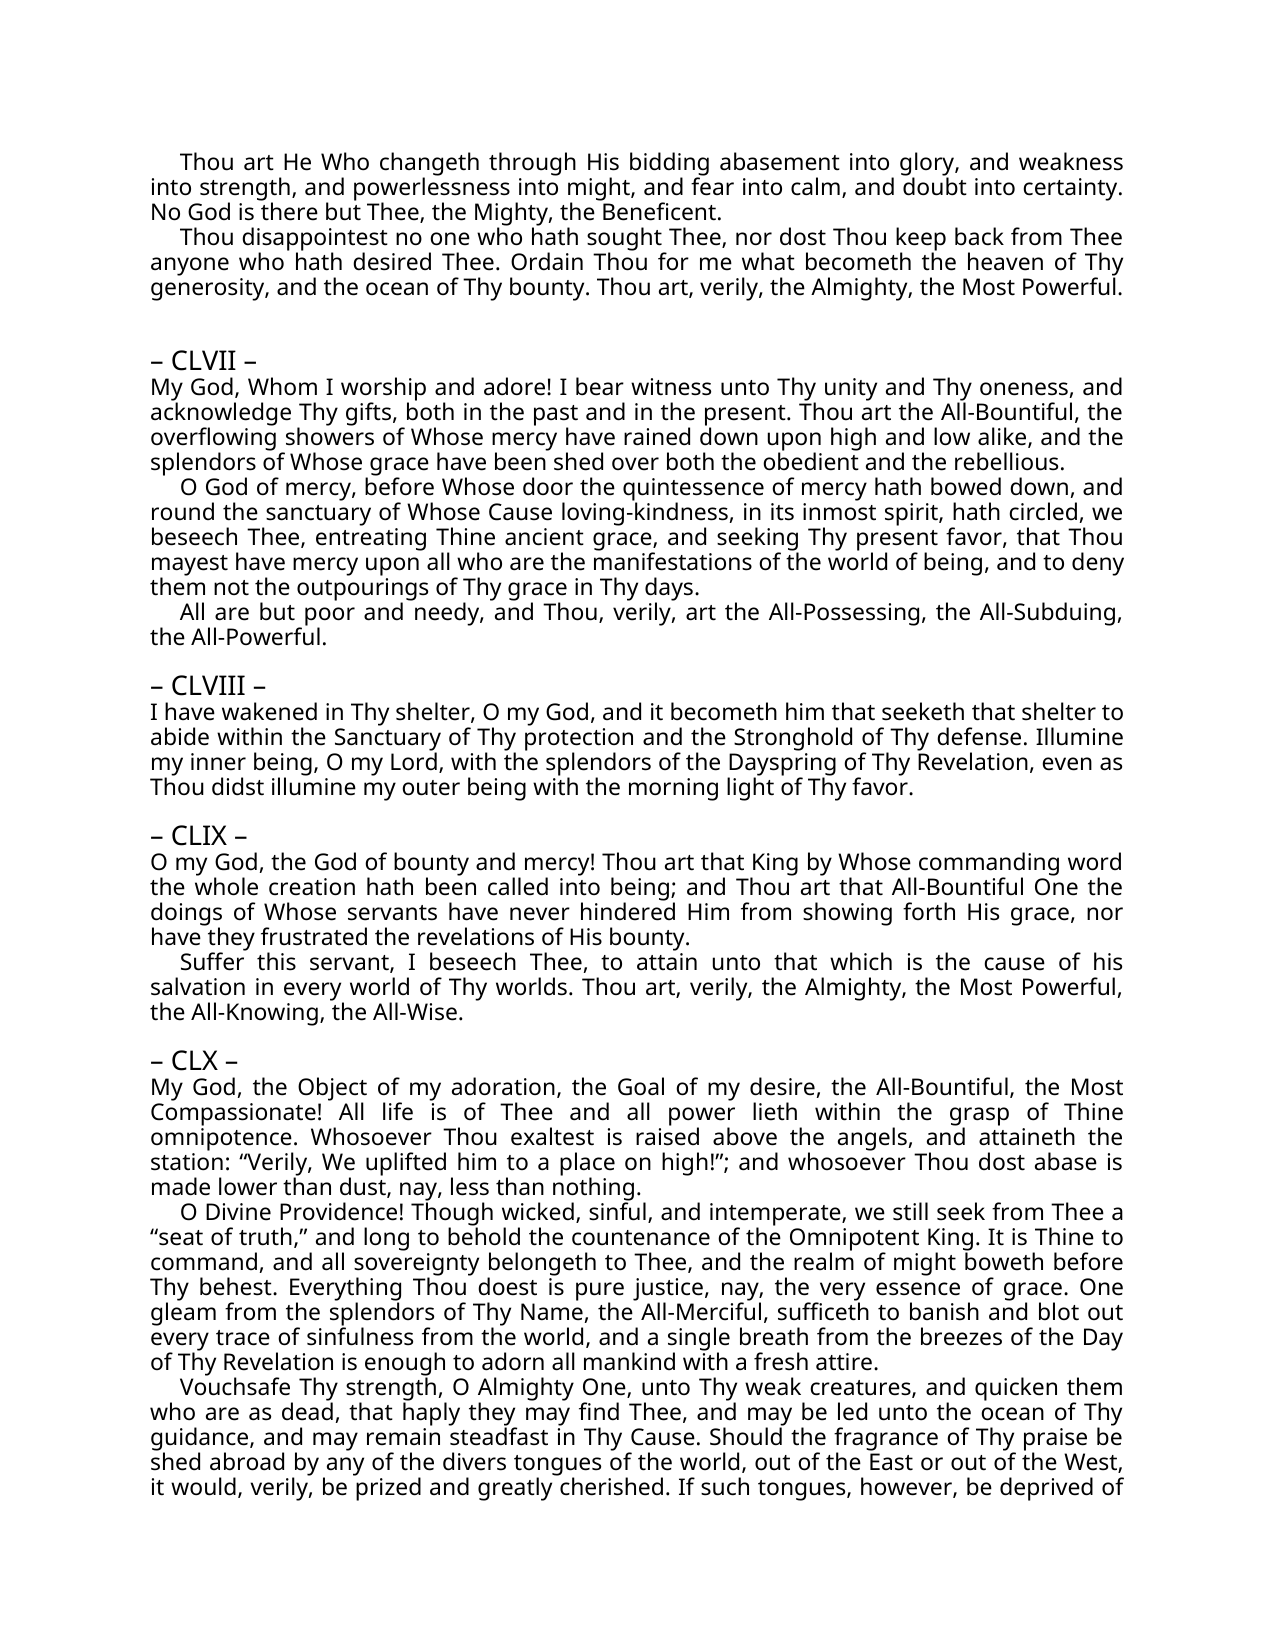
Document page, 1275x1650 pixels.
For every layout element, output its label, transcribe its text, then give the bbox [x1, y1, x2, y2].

text O my God, the God of bounty and mercy! Thou art that King by Whose commanding word the whole creation hath been called into being; and Thou art that All-Bountiful One the doings of Whose servants have never hindered Him from showing forth His grace, nor have they frustrated the revelations of His bounty. [150, 850, 1125, 950]
text My God, the Object of my adoration, the Goal of my desire, the All-Bountiful, the Most Compassionate! All life is of Thee and all power lieth within the grasp of Thine omnipotence. Whosoever Thou exaltest is raised above the angels, and attaineth the station: “Verily, We uplifted him to a place on high!”; and whosoever Thou dost abase is made lower than dust, nay, less than nothing. [150, 1075, 1125, 1200]
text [150, 1375, 1125, 1500]
text Thou art He Who changeth through His bidding abasement into glory, and weakness into strength, and powerlessness into might, and fear into calm, and doubt into certainty. No God is there but Thee, the Mighty, the Beneficent. [150, 150, 1125, 225]
text Suffer this servant, I beseech Thee, to attain unto that which is the cause of his salvation in every world of Thy worlds. Thou art, verily, the Almighty, the Most Powerful, the All-Knowing, the All-Wise. [150, 950, 1125, 1025]
text Thou disappointest no one who hath sought Thee, nor dost Thou keep back from Thee anyone who hath desired Thee. Ordain Thou for me what becometh the heaven of Thy generosity, and the ocean of Thy bounty. Thou art, verily, the Almighty, the Most Powerful. [150, 225, 1125, 325]
text O Divine Providence! Though wicked, sinful, and intemperate, we still seek from Thee a “seat of truth,” and long to behold the countenance of the Omnipotent King. It is Thine to command, and all sovereignty belongeth to Thee, and the realm of might boweth before Thy behest. Everything Thou doest is pure justice, nay, the very essence of grace. One gleam from the splendors of Thy Name, the All-Merciful, sufficeth to banish and blot out every trace of sinfulness from the world, and a single breath from the breezes of the Day of Thy Revelation is enough to adorn all mankind with a fresh attire. [150, 1200, 1125, 1375]
text I have wakened in Thy shelter, O my God, and it becometh him that seeketh that shelter to abide within the Sanctuary of Thy protection and the Stronghold of Thy defense. Illumine my inner being, O my Lord, with the splendors of the Dayspring of Thy Revelation, even as Thou didst illumine my outer being with the morning light of Thy favor. [150, 700, 1125, 800]
text O God of mercy, before Whose door the quintessence of mercy hath bowed down, and round the sanctuary of Whose Cause loving-kindness, in its inmost spirit, hath circled, we beseech Thee, entreating Thine ancient grace, and seeking Thy present favor, that Thou mayest have mercy upon all who are the manifestations of the world of being, and to deny them not the outpourings of Thy grace in Thy days. [150, 475, 1125, 600]
text All are but poor and needy, and Thou, verily, art the All-Possessing, the All-Subduing, the All-Powerful. [150, 600, 1125, 650]
text My God, Whom I worship and adore! I bear witness unto Thy unity and Thy oneness, and acknowledge Thy gifts, both in the past and in the present. Thou art the All-Bountiful, the overflowing showers of Whose mercy have rained down upon high and low alike, and the splendors of Whose grace have been shed over both the obedient and the rebellious. [150, 375, 1125, 475]
